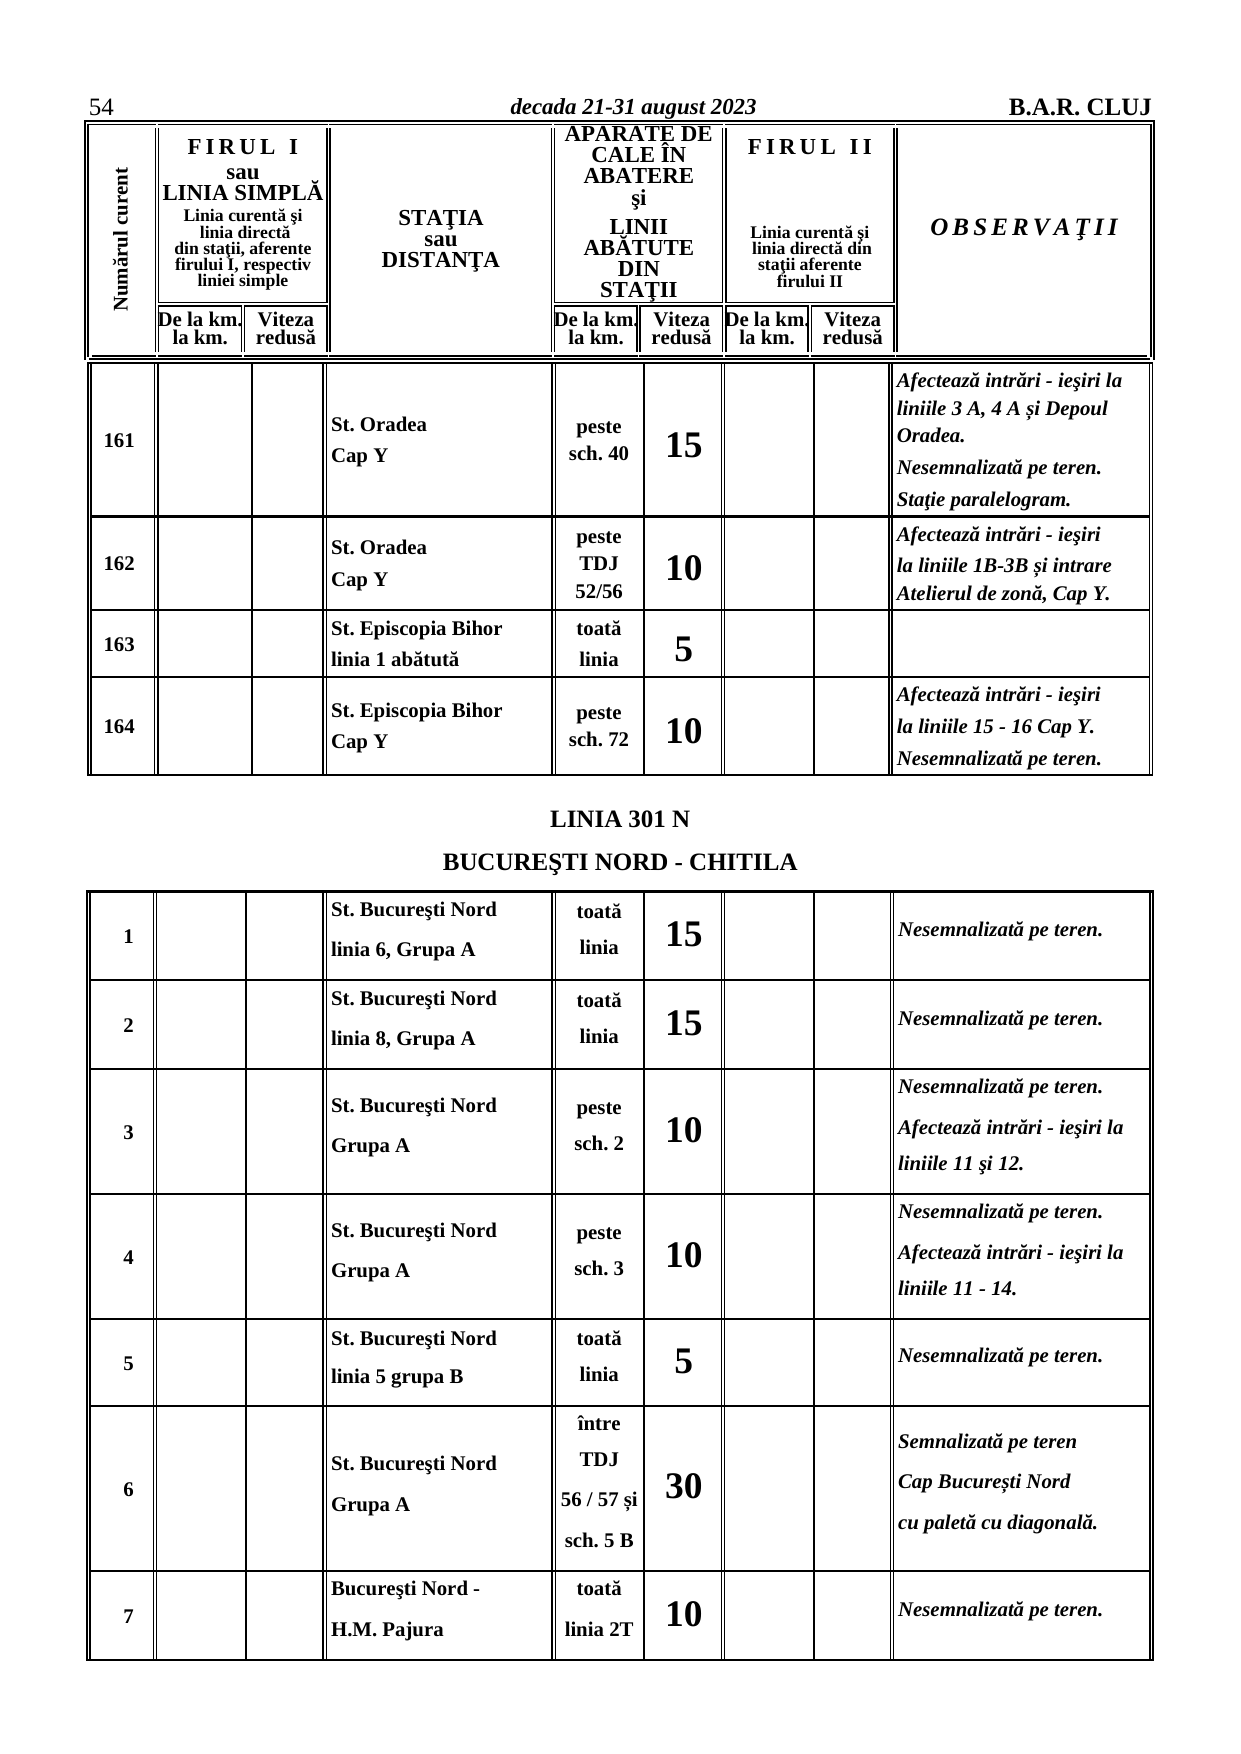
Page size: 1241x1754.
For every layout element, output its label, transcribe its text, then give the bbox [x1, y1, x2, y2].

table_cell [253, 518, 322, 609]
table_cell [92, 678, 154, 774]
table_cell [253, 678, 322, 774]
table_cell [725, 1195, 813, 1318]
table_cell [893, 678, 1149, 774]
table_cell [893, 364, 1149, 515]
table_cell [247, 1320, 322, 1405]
subtitle BUCUREŞTI NORD - CHITILA [89, 847, 1152, 876]
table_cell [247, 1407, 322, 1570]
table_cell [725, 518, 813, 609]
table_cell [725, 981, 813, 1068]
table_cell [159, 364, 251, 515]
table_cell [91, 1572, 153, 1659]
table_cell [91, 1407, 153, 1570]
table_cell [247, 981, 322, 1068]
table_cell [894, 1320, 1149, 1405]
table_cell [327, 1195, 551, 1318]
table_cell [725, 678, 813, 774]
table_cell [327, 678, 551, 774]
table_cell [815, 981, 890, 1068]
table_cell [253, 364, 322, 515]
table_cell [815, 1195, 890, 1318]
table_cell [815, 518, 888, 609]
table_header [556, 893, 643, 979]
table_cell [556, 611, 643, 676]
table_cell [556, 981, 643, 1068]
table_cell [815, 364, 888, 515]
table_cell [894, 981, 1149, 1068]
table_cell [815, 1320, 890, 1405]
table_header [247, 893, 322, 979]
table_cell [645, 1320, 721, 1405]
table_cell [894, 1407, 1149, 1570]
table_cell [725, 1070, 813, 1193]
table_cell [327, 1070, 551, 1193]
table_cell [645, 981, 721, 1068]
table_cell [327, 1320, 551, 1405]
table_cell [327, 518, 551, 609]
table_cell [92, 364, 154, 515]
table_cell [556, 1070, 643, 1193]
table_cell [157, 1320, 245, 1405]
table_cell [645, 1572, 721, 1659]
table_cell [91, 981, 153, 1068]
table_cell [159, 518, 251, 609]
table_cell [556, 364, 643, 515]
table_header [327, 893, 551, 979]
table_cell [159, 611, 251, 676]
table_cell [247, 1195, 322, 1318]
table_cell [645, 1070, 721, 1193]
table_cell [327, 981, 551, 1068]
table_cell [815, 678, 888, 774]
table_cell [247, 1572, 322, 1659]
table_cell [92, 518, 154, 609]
subtitle LINIA 301 N [89, 804, 1152, 833]
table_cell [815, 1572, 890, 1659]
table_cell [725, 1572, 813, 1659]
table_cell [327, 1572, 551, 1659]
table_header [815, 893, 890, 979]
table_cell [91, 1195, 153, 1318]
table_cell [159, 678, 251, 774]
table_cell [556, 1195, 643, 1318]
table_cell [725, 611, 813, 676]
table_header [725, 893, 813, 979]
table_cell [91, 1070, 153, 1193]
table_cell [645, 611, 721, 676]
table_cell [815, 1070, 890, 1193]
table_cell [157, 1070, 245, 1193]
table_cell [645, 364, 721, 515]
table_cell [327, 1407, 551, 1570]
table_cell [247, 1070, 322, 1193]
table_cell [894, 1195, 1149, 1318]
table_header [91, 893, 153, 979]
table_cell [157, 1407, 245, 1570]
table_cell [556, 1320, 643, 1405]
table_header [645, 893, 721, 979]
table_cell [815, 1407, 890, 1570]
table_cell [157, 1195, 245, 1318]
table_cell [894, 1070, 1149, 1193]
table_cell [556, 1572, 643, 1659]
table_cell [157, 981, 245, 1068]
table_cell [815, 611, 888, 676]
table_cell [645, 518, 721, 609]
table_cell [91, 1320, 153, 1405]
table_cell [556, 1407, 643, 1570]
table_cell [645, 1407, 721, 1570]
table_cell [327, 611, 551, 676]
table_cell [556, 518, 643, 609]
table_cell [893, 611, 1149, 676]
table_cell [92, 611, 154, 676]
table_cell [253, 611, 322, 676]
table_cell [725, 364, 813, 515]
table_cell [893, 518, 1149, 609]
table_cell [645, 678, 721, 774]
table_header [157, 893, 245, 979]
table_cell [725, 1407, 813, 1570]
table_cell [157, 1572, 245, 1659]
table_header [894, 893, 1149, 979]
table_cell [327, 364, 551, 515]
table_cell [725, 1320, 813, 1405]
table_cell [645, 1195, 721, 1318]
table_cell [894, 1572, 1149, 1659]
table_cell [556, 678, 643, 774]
